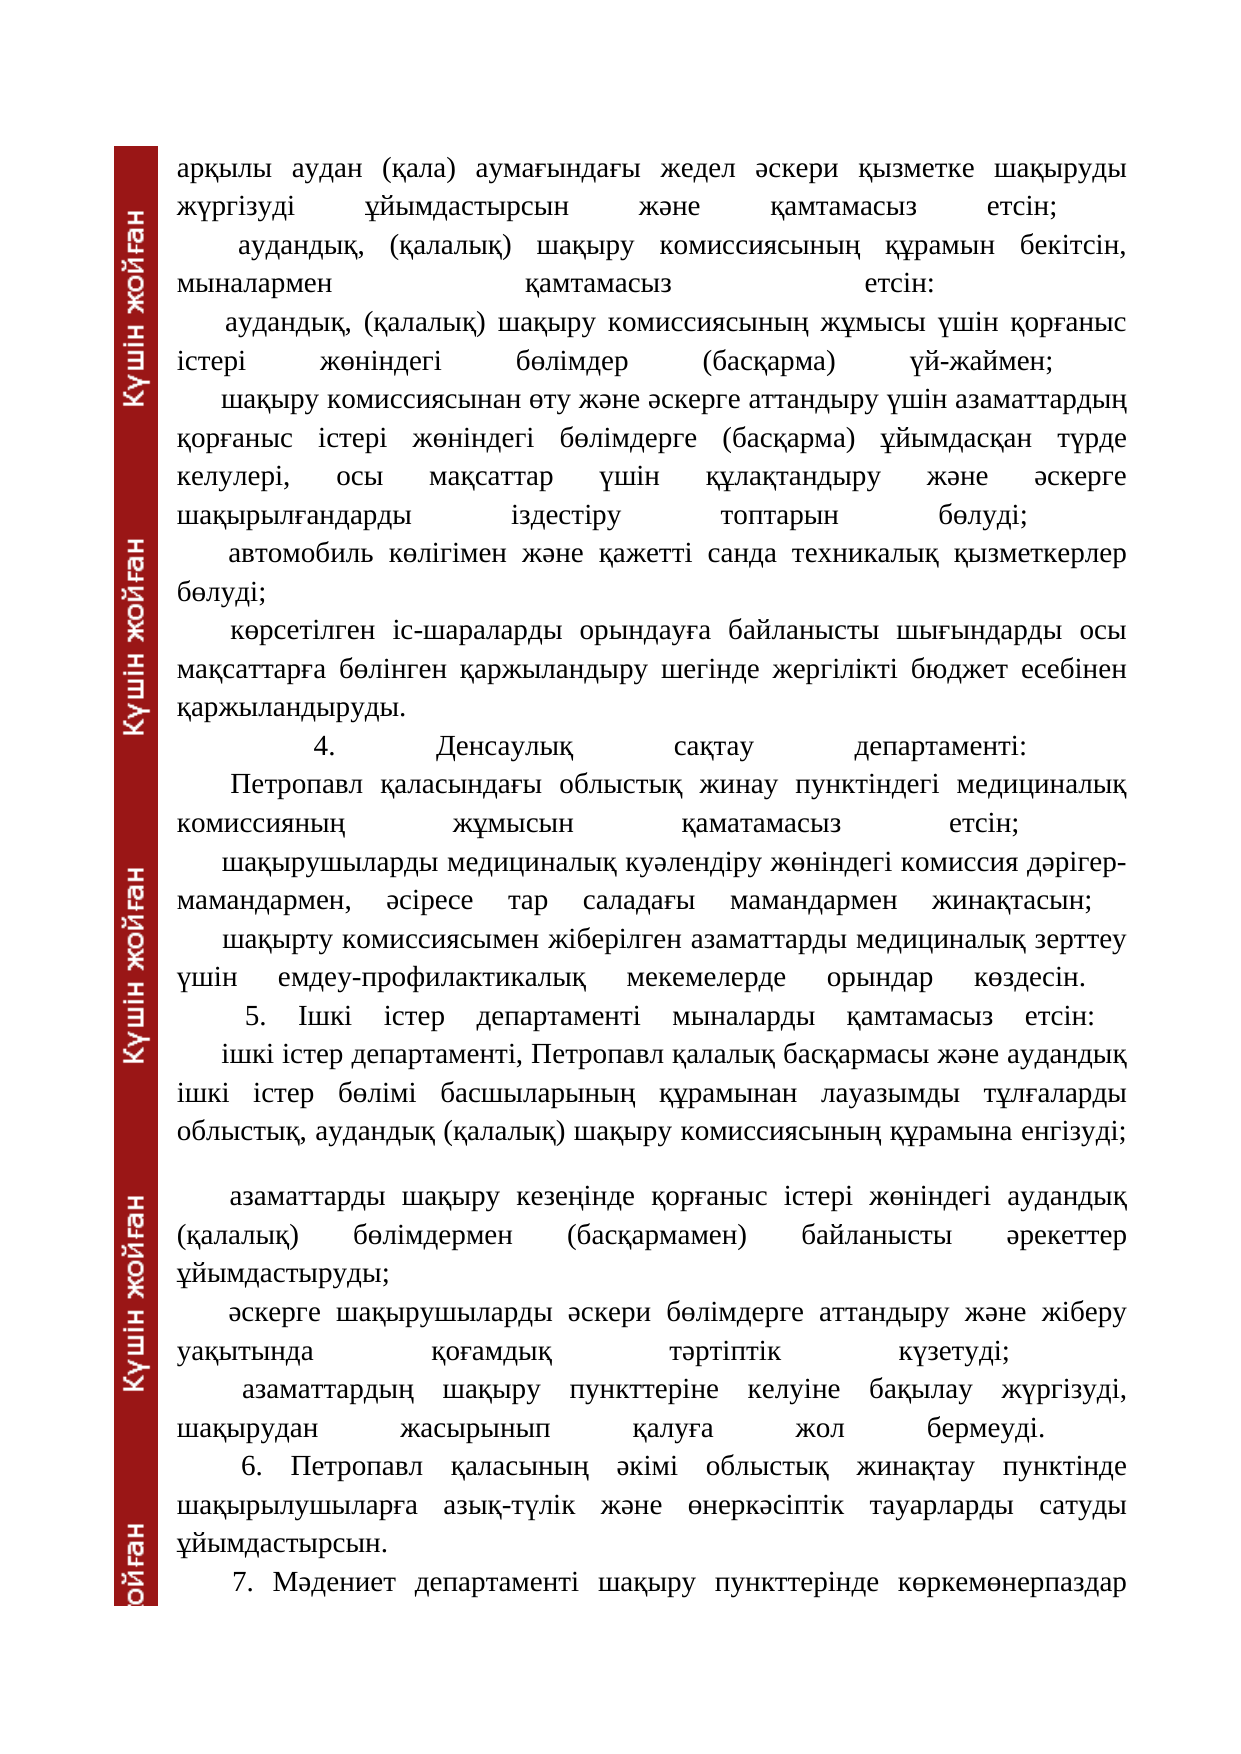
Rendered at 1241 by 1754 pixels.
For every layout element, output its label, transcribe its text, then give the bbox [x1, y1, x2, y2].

picture [114, 1597, 158, 1606]
picture [114, 146, 158, 150]
